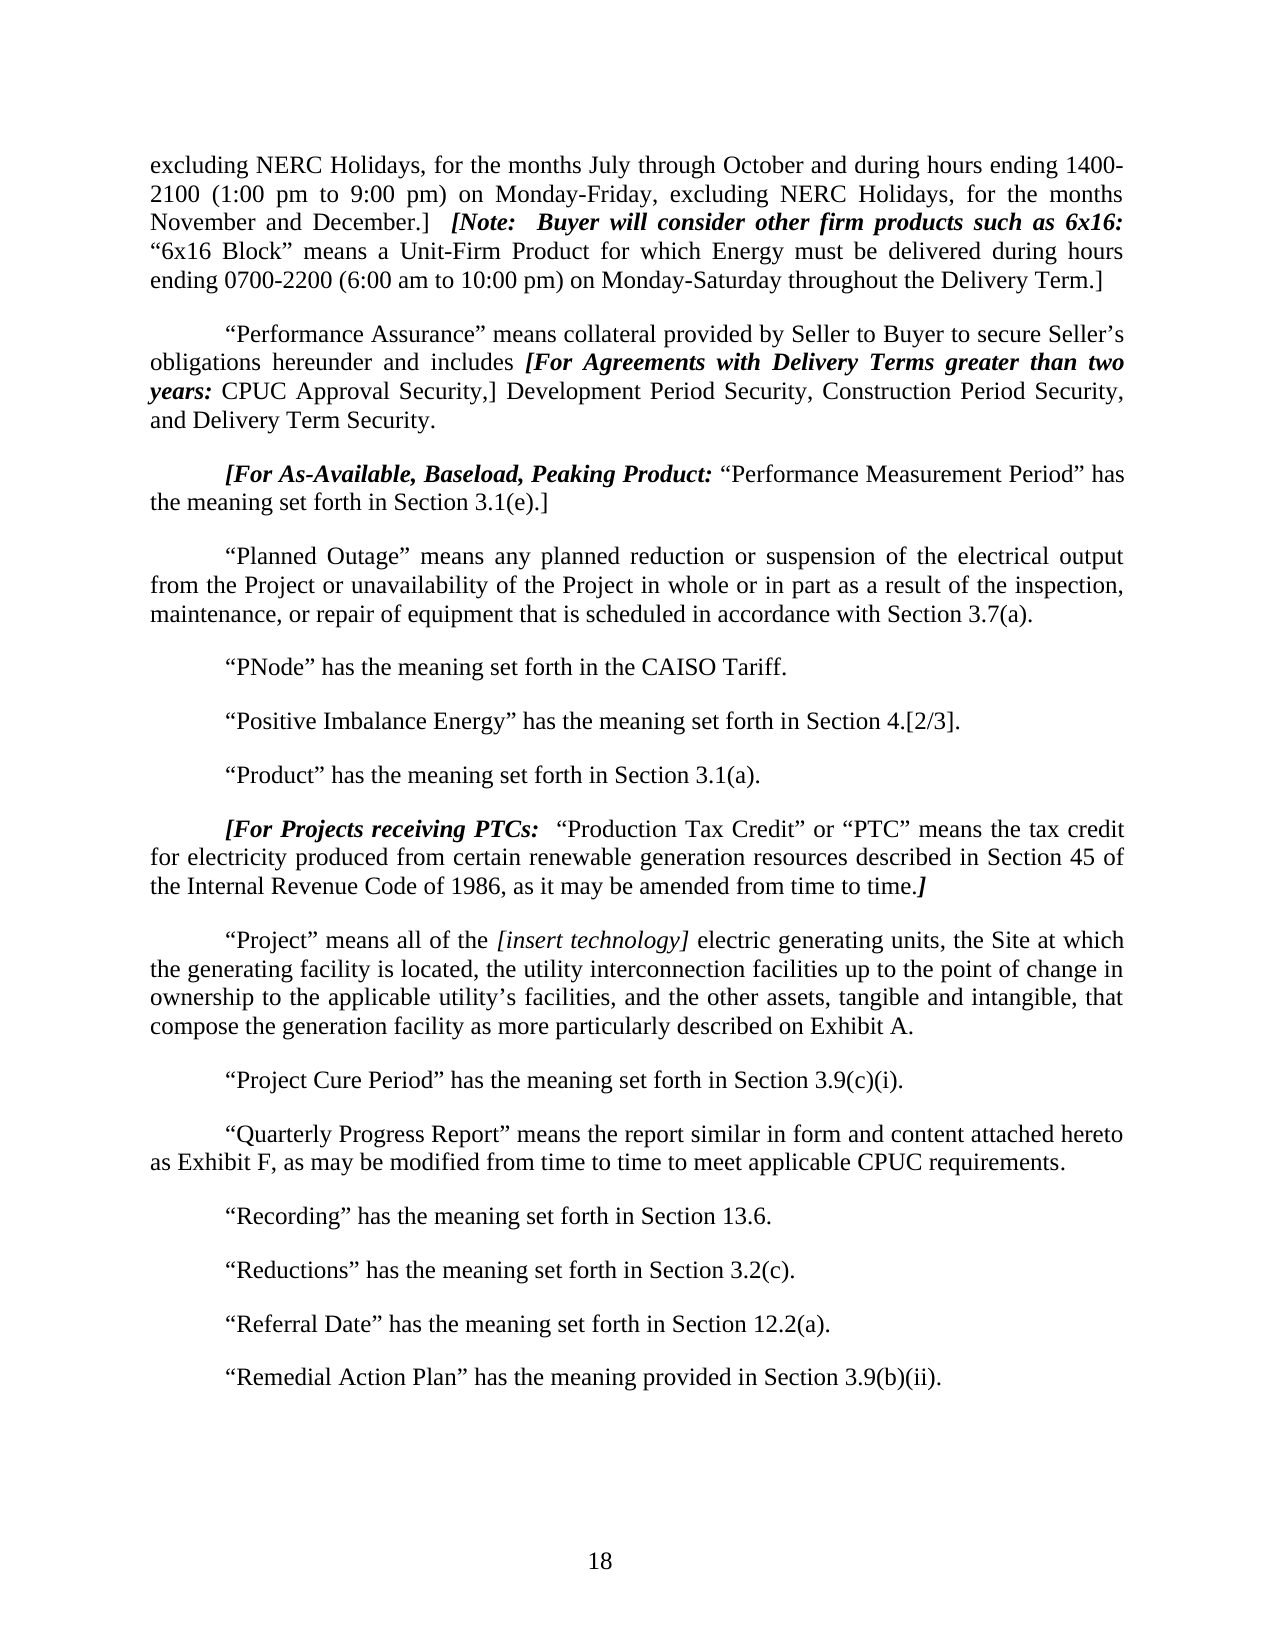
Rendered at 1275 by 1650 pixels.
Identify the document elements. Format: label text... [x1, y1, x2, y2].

text “Quarterly Progress Report” means the report similar in form and content attached hereto as Exhibit F, as may be modified from time to time to meet applicable CPUC requirements. [150, 1119, 1125, 1176]
text [For Projects receiving PTCs: “Production Tax Credit” or “PTC” means the tax credit for electricity produced from certain renewable generation resources described in Section 45 of the Internal Revenue Code of 1986, as it may be amended from time to time.] [150, 814, 1125, 900]
text “Recording” has the meaning set forth in Section 13.6. [150, 1201, 1125, 1230]
text “Remedial Action Plan” has the meaning provided in Section 3.9(b)(ii). [150, 1362, 1125, 1391]
text “Product” has the meaning set forth in Section 3.1(a). [150, 760, 1125, 789]
text “Performance Assurance” means collateral provided by Seller to Buyer to secure Seller’s obligations hereunder and includes [For Agreements with Delivery Terms greater than two years: CPUC Approval Security,] Development Period Security, Construction Period Security, and Delivery Term Security. [150, 319, 1125, 434]
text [150, 150, 1125, 294]
text “Planned Outage” means any planned reduction or suspension of the electrical output from the Project or unavailability of the Project in whole or in part as a result of the inspection, maintenance, or repair of equipment that is scheduled in accordance with Section 3.7(a). [150, 541, 1125, 627]
text “Project” means all of the [insert technology] electric generating units, the Site at which the generating facility is located, the utility interconnection facilities up to the point of change in ownership to the applicable utility’s facilities, and the other assets, tangible and intangible, that compose the generation facility as more particularly described on Exhibit A. [150, 925, 1125, 1040]
text “Referral Date” has the meaning set forth in Section 12.2(a). [150, 1309, 1125, 1337]
text “Project Cure Period” has the meaning set forth in Section 3.9(c)(i). [150, 1065, 1125, 1094]
text [For As-Available, Baseload, Peaking Product: “Performance Measurement Period” has the meaning set forth in Section 3.1(e).] [150, 459, 1125, 516]
text “Reductions” has the meaning set forth in Section 3.2(c). [150, 1255, 1125, 1284]
text “Positive Imbalance Energy” has the meaning set forth in Section 4.[2/3]. [150, 706, 1125, 735]
text “PNode” has the meaning set forth in the CAISO Tariff. [150, 652, 1125, 681]
